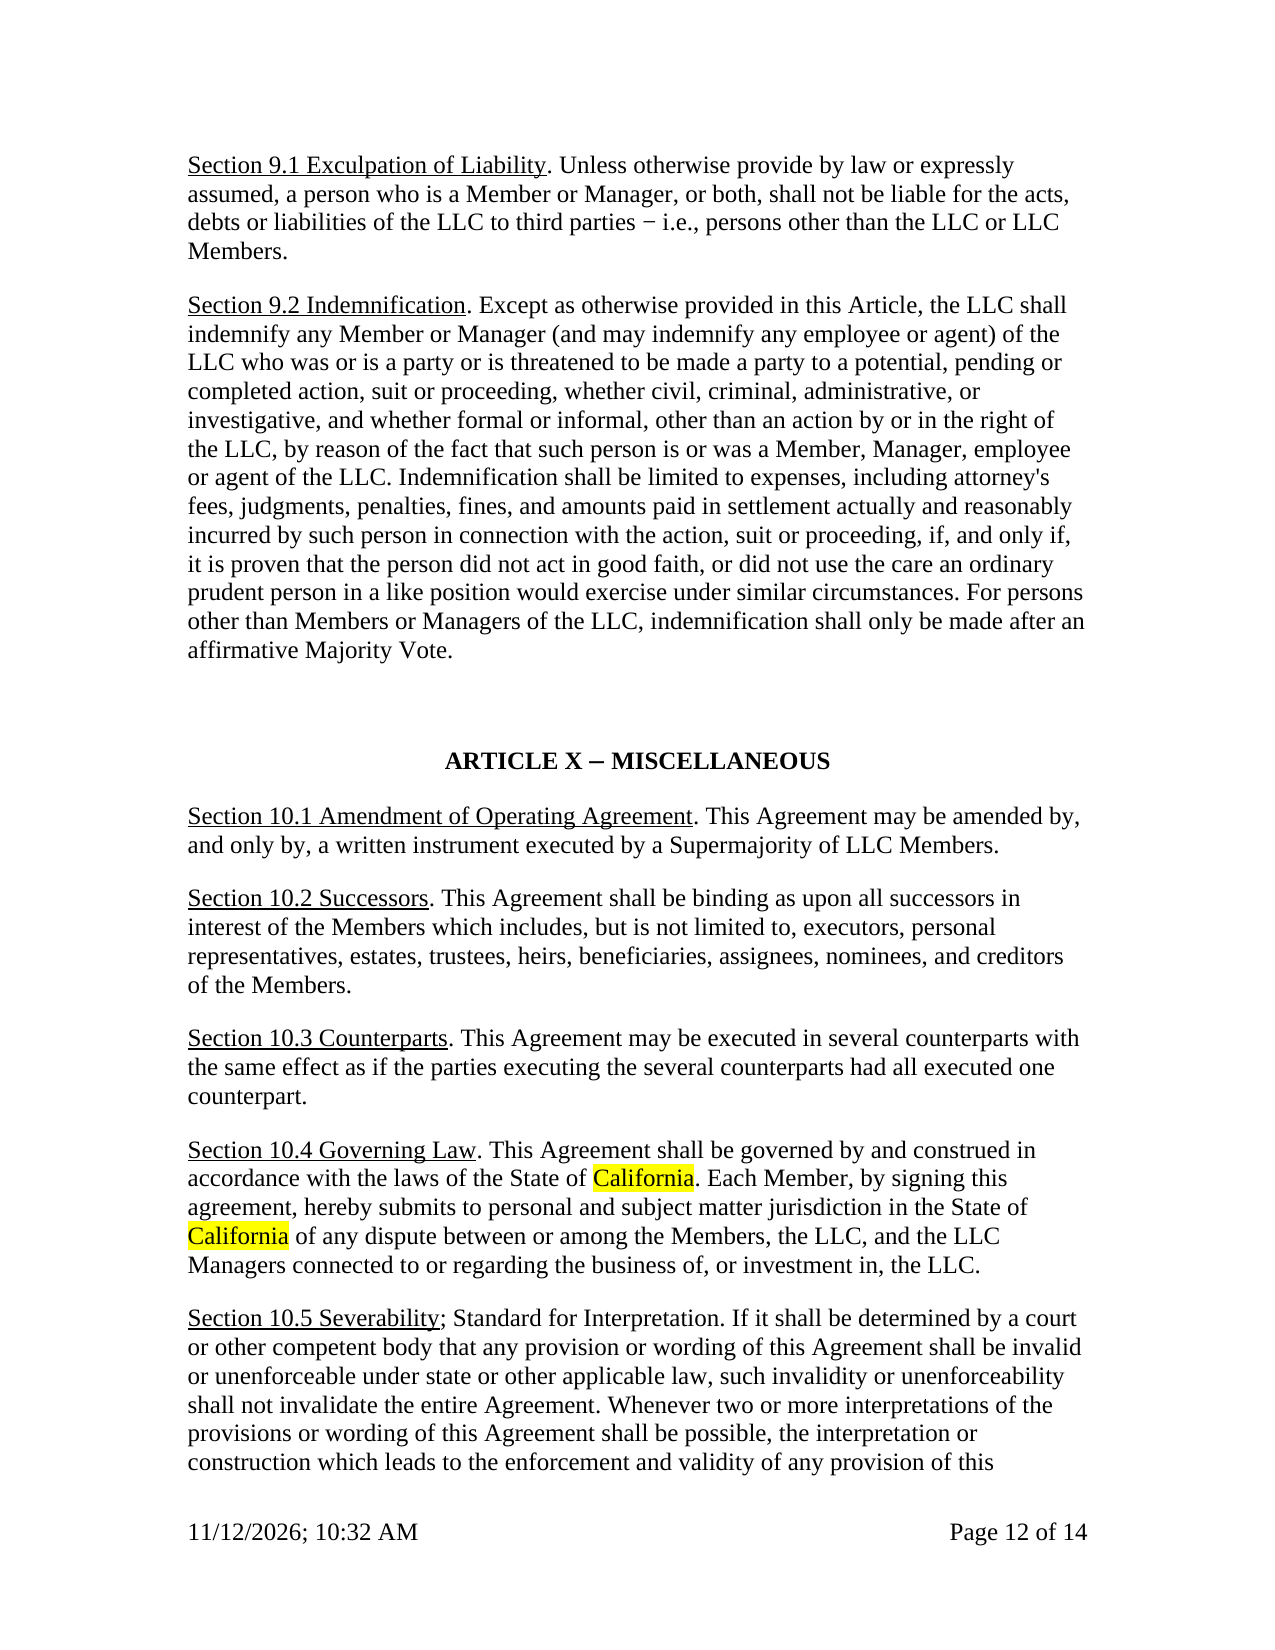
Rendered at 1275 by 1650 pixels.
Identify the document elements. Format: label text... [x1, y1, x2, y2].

text Section 10.2 Successors. This Agreement shall be binding as upon all successors in interest of the Members which includes, but is not limited to, executors, personal representatives, estates, trustees, heirs, beneficiaries, assignees, nominees, and creditors of the Members. [187, 883, 1087, 998]
text Section 10.3 Counterparts. This Agreement may be executed in several counterparts with the same effect as if the parties executing the several counterparts had all executed one counterpart. [187, 1023, 1087, 1110]
text ARTICLE X – MISCELLANEOUS [187, 742, 1087, 776]
text Section 9.1 Exculpation of Liability. Unless otherwise provide by law or expressly assumed, a person who is a Member or Manager, or both, shall not be liable for the acts, debts or liabilities of the LLC to third parties − i.e., persons other than the LLC or LLC Members. [187, 150, 1087, 265]
text Section 10.1 Amendment of Operating Agreement. This Agreement may be amended by, and only by, a written instrument executed by a Supermajority of LLC Members. [187, 801, 1087, 858]
text Section 10.4 Governing Law. This Agreement shall be governed by and construed in accordance with the laws of the State of . Each Member, by signing this agreement, hereby submits to personal and subject matter jurisdiction in the State of of any dispute between or among the Members, the LLC, and the LLC Managers connected to or regarding the business of, or investment in, the LLC. [187, 1135, 1087, 1278]
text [187, 1303, 1087, 1476]
text Section 9.2 Indemnification. Except as otherwise provided in this Article, the LLC shall indemnify any Member or Manager (and may indemnify any employee or agent) of the LLC who was or is a party or is threatened to be made a party to a potential, pending or completed action, suit or proceeding, whether civil, criminal, administrative, or investigative, and whether formal or informal, other than an action by or in the right of the LLC, by reason of the fact that such person is or was a Member, Manager, employee or agent of the LLC. Indemnification shall be limited to expenses, including attorney's fees, judgments, penalties, fines, and amounts paid in settlement actually and reasonably incurred by such person in connection with the action, suit or proceeding, if, and only if, it is proven that the person did not act in good faith, or did not use the care an ordinary prudent person in a like position would exercise under similar circumstances. For persons other than Members or Managers of the LLC, indemnification shall only be made after an affirmative Majority Vote. [187, 290, 1087, 664]
